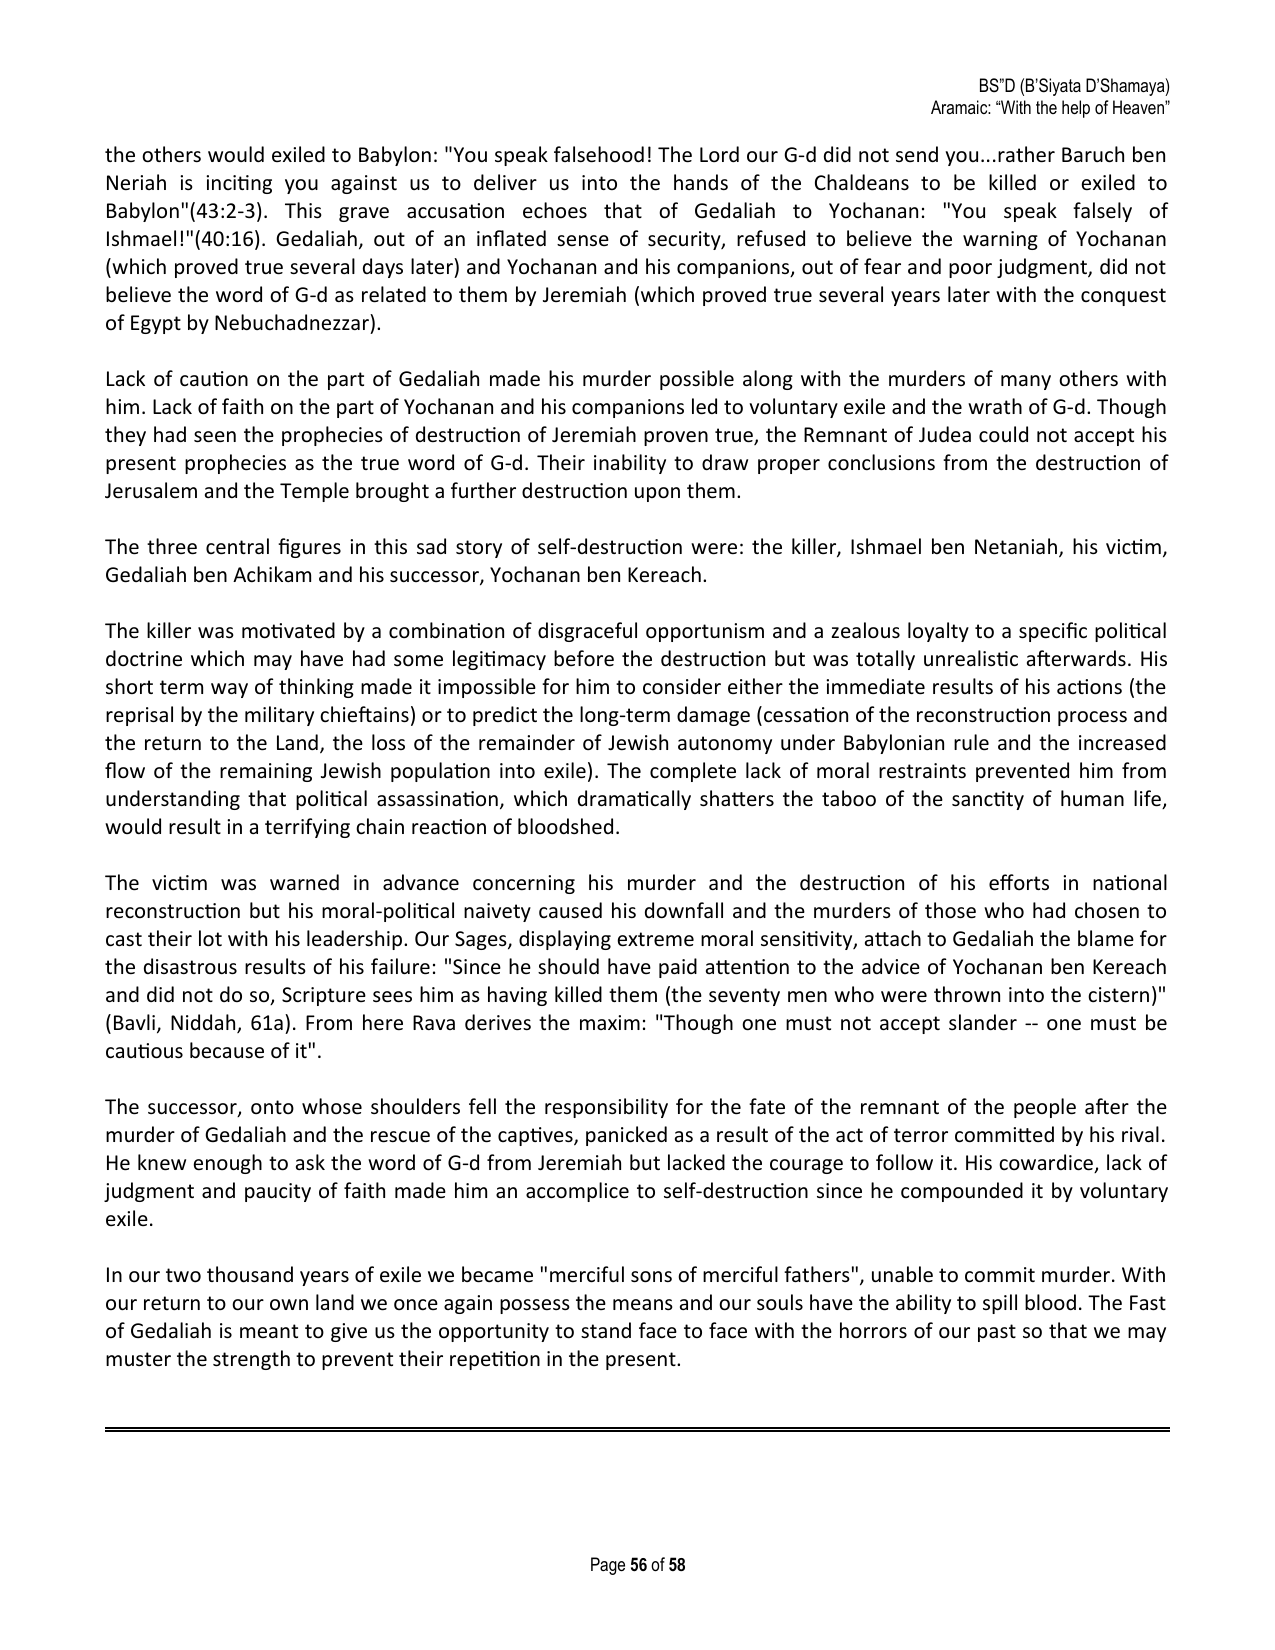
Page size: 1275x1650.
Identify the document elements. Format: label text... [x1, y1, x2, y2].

text The victim was warned in advance concerning his murder and the destruction of his efforts in national reconstruction but his moral-political naivety caused his downfall and the murders of those who had chosen to cast their lot with his leadership. Our Sages, displaying extreme moral sensitivity, attach to Gedaliah the blame for the disastrous results of his failure: "Since he should have paid attention to the advice of Yochanan ben Kereach and did not do so, Scripture sees him as having killed them (the seventy men who were thrown into the cistern)" (Bavli, Niddah, 61a). From here Rava derives the maxim: "Though one must not accept slander -- one must be cautious because of it". [105, 868, 1170, 1064]
text The successor, onto whose shoulders fell the responsibility for the fate of the remnant of the people after the murder of Gedaliah and the rescue of the captives, panicked as a result of the act of terror committed by his rival. He knew enough to ask the word of G-d from Jeremiah but lacked the courage to follow it. His cowardice, lack of judgment and paucity of faith made him an accomplice to self-destruction since he compounded it by voluntary exile. [105, 1092, 1170, 1232]
text In our two thousand years of exile we became "merciful sons of merciful fathers", unable to commit murder. With our return to our own land we once again possess the means and our souls have the ability to spill blood. The Fast of Gedaliah is meant to give us the opportunity to stand face to face with the horrors of our past so that we may muster the strength to prevent their repetition in the present. [105, 1261, 1170, 1373]
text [105, 140, 1170, 336]
text The killer was motivated by a combination of disgraceful opportunism and a zealous loyalty to a specific political doctrine which may have had some legitimacy before the destruction but was totally unrealistic afterwards. His short term way of thinking made it impossible for him to consider either the immediate results of his actions (the reprisal by the military chieftains) or to predict the long-term damage (cessation of the reconstruction process and the return to the Land, the loss of the remainder of Jewish autonomy under Babylonian rule and the increased flow of the remaining Jewish population into exile). The complete lack of moral restraints prevented him from understanding that political assassination, which dramatically shatters the taboo of the sanctity of human life, would result in a terrifying chain reaction of bloodshed. [105, 616, 1170, 840]
text Lack of caution on the part of Gedaliah made his murder possible along with the murders of many others with him. Lack of faith on the part of Yochanan and his companions led to voluntary exile and the wrath of G-d. Though they had seen the prophecies of destruction of Jeremiah proven true, the Remnant of Judea could not accept his present prophecies as the true word of G-d. Their inability to draw proper conclusions from the destruction of Jerusalem and the Temple brought a further destruction upon them. [105, 364, 1170, 504]
text The three central figures in this sad story of self-destruction were: the killer, Ishmael ben Netaniah, his victim, Gedaliah ben Achikam and his successor, Yochanan ben Kereach. [105, 532, 1170, 588]
